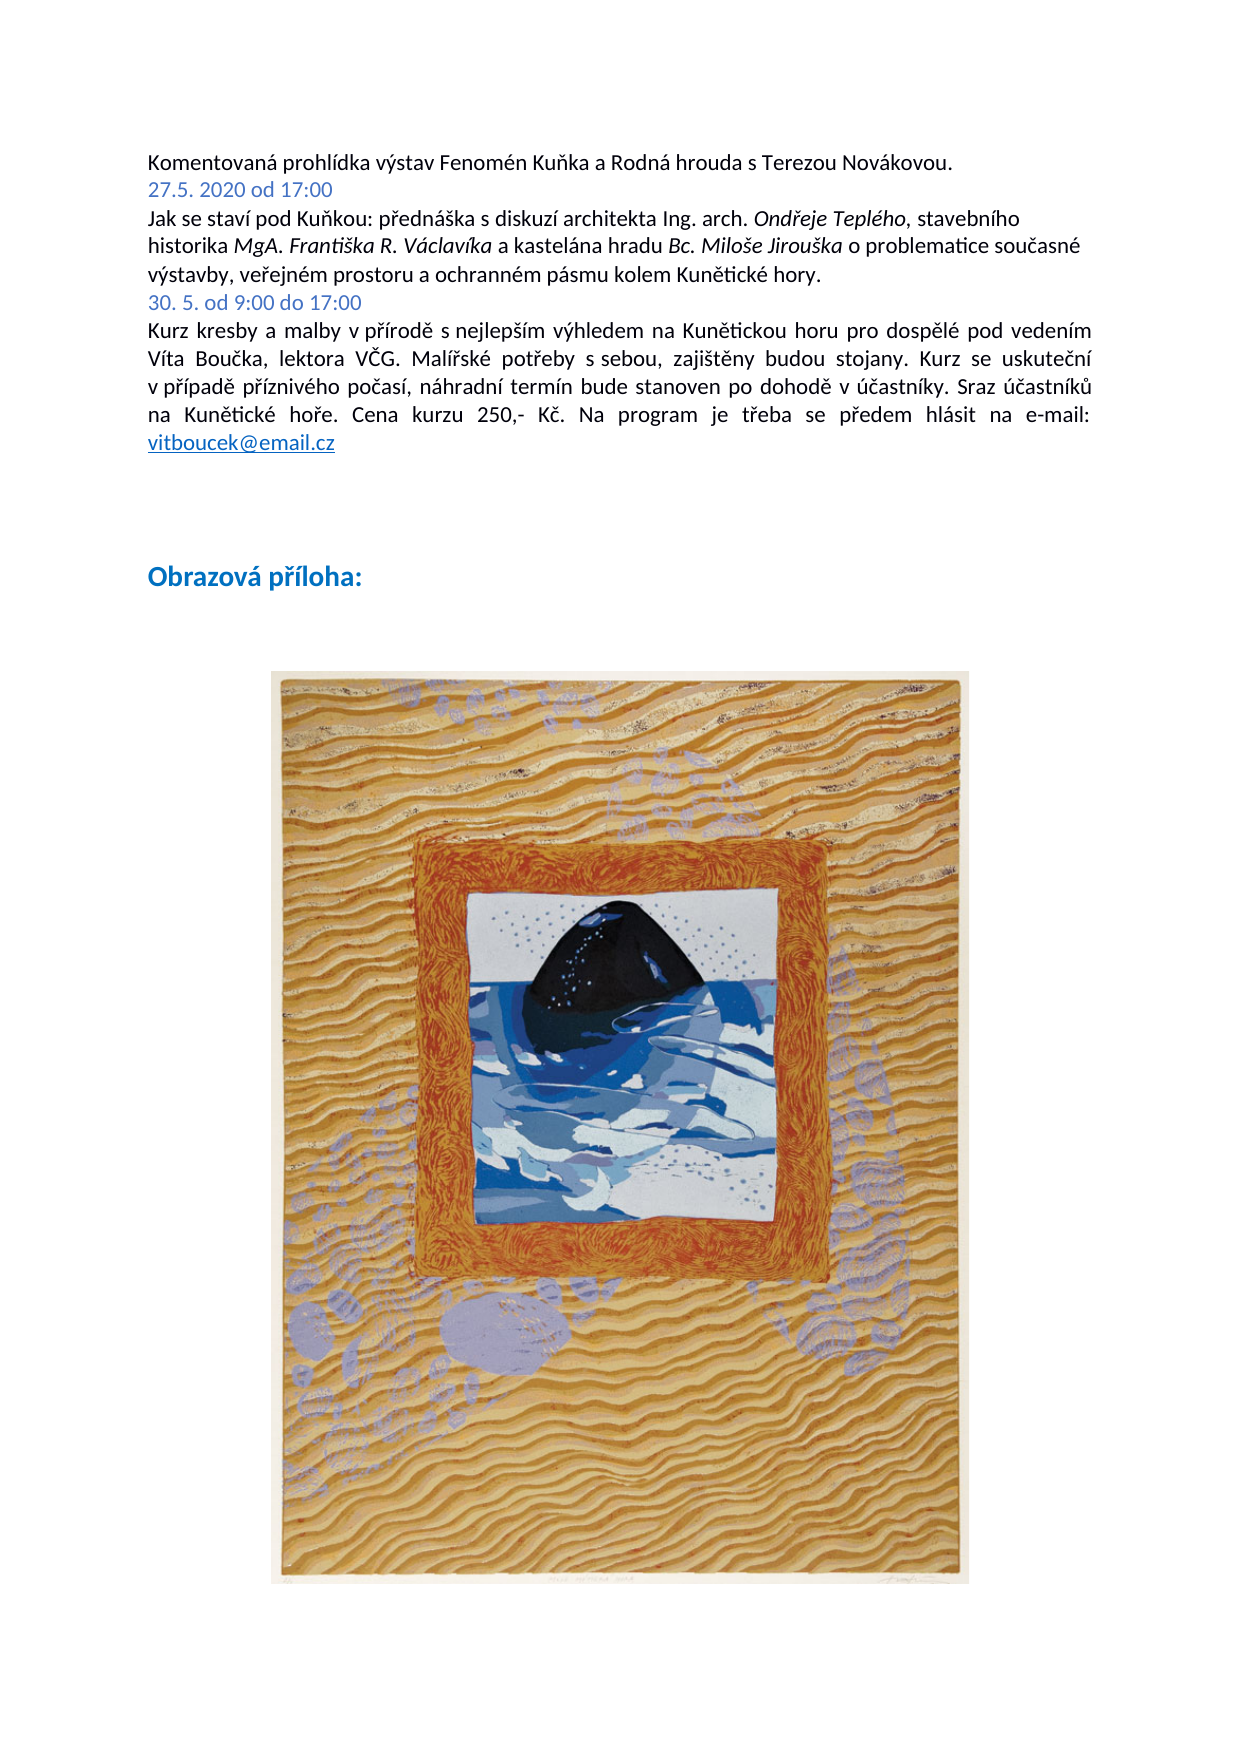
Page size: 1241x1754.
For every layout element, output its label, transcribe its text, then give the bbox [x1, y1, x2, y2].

text 30. 5. od 9:00 do 17:00 [148, 288, 1093, 316]
picture [271, 671, 970, 1584]
text Komentovaná prohlídka výstav Fenomén Kuňka a Rodná hrouda s Terezou Novákovou. [148, 148, 1093, 176]
text 27.5. 2020 od 17:00 [148, 176, 1093, 204]
text Kurz kresby a malby v přírodě s nejlepším výhledem na Kunětickou horu pro dospělé pod vedením Víta Boučka, lektora VČG. Malířské potřeby s sebou, zajištěny budou stojany. Kurz se uskuteční v případě příznivého počasí, náhradní termín bude stanoven po dohodě v účastníky. Sraz účastníků na Kunětické hoře. Cena kurzu 250,- Kč. Na program je třeba se předem hlásit na e-mail: vitboucek@email.cz [148, 316, 1093, 456]
text Obrazová příloha: [148, 558, 1093, 594]
text Jak se staví pod Kuňkou: přednáška s diskuzí architekta Ing. arch. Ondřeje Teplého, stavebního historika MgA. Františka R. Václavíka a kastelána hradu Bc. Miloše Jirouška o problematice současné výstavby, veřejném prostoru a ochranném pásmu kolem Kunětické hory. [148, 204, 1093, 288]
